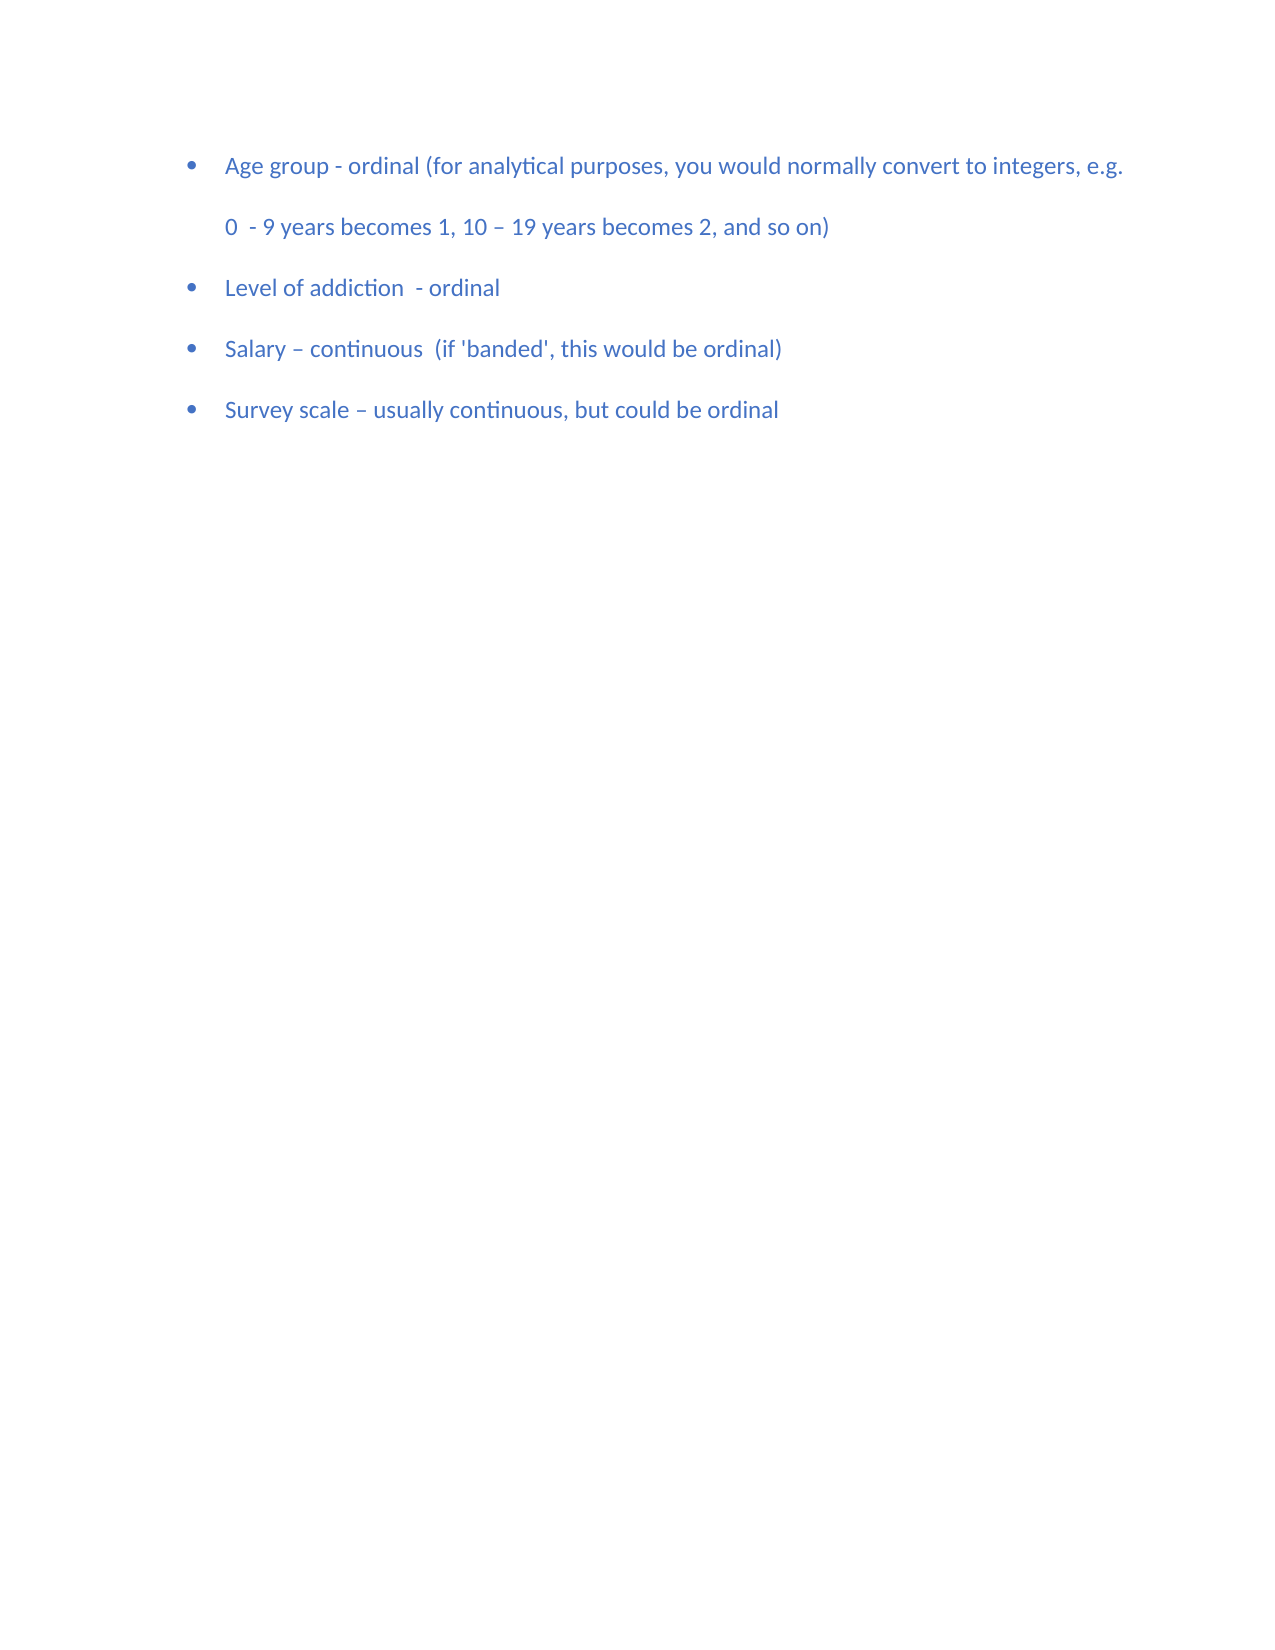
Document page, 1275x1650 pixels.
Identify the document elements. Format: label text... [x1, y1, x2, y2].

list Salary – continuous (if 'banded', this would be ordinal) [187, 333, 1125, 364]
list Survey scale – usually continuous, but could be ordinal [187, 394, 1125, 425]
list Level of addiction - ordinal [187, 272, 1125, 303]
list Age group - ordinal (for analytical purposes, you would normally convert to integers, e.g. 0 - 9 years becomes 1, 10 – 19 years becomes 2, and so on) [187, 150, 1125, 242]
